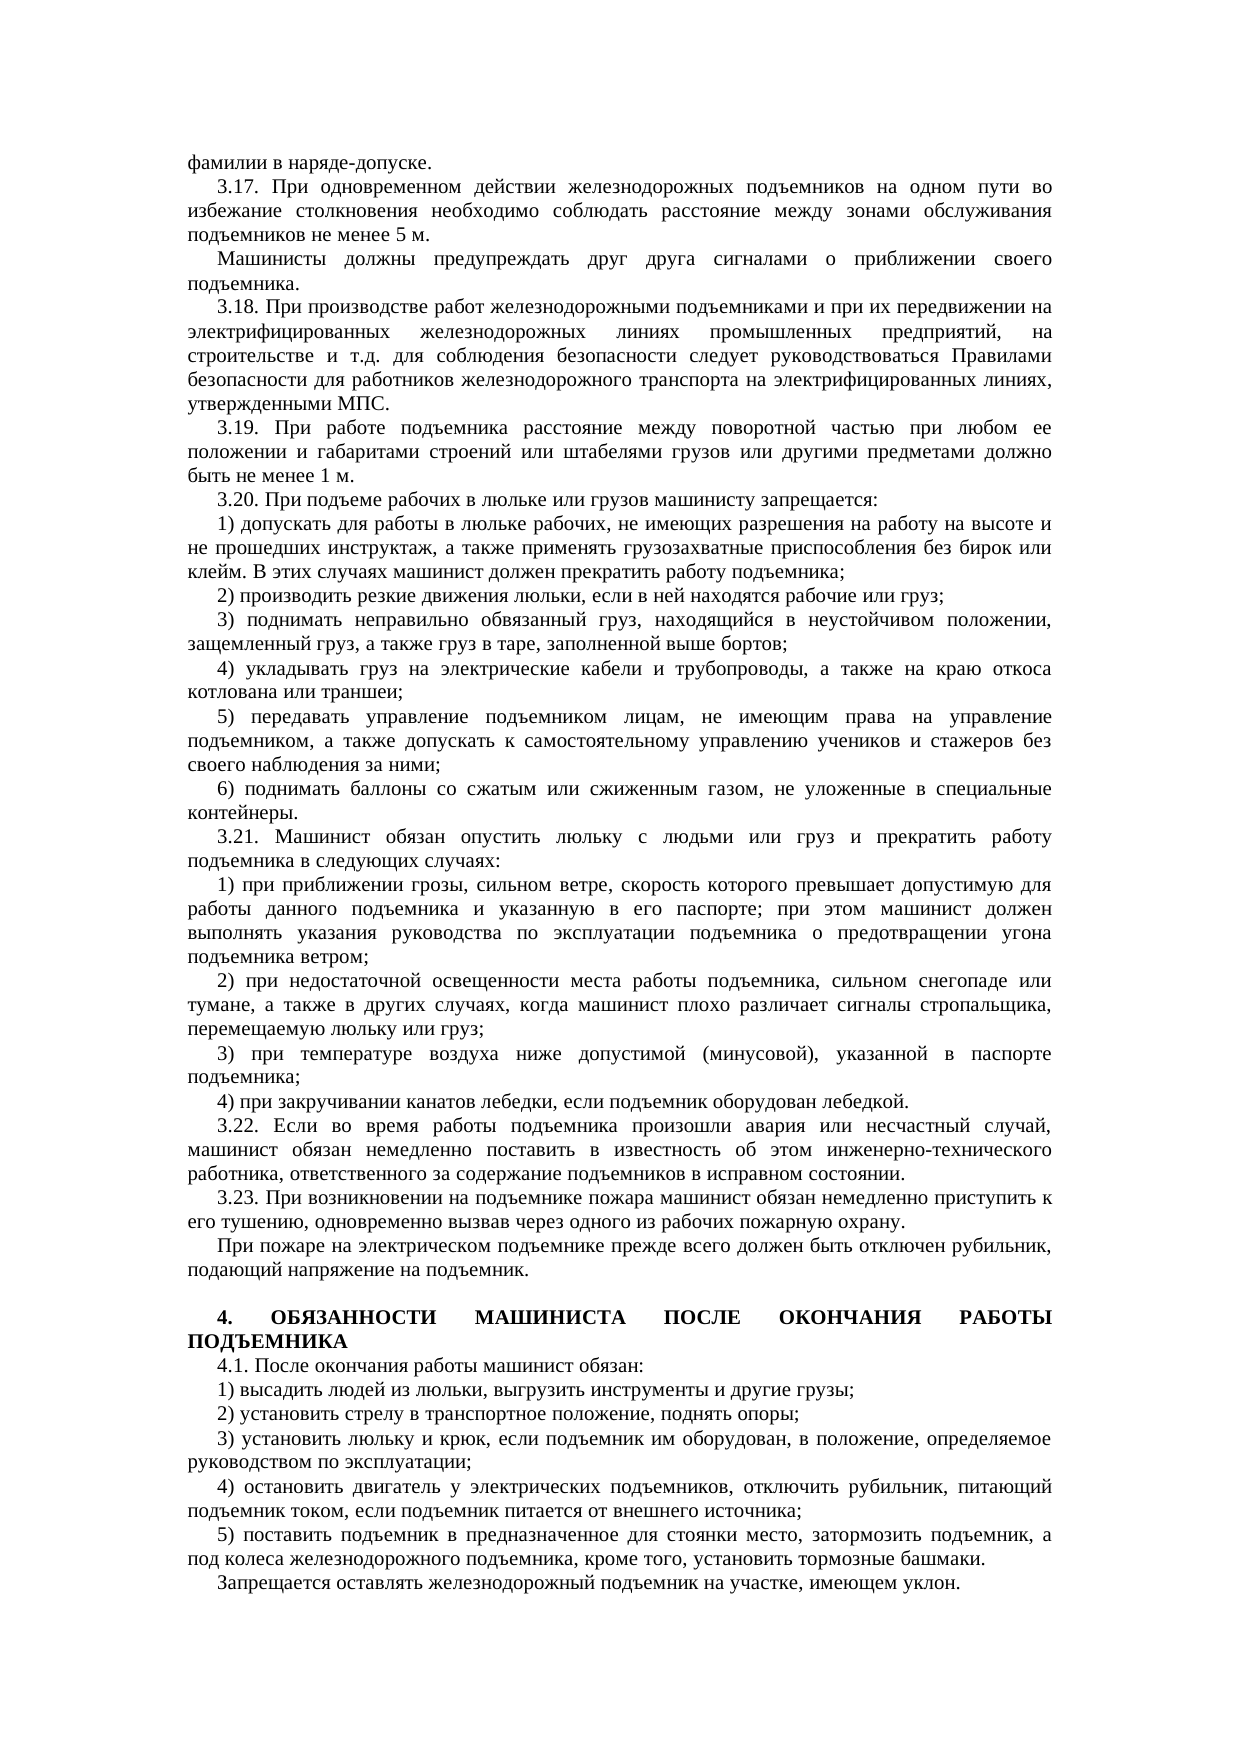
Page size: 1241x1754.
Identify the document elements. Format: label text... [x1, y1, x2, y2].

text Запрещается оставлять железнодорожный подъемник на участке, имеющем уклон. [187, 1570, 1053, 1594]
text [187, 150, 1053, 174]
text 1) допускать для работы в люльке рабочих, не имеющих разрешения на работу на высоте и не прошедших инструктаж, а также применять грузозахватные приспособления без бирок или клейм. В этих случаях машинист должен прекратить работу подъемника; [187, 511, 1053, 583]
text При пожаре на электрическом подъемнике прежде всего должен быть отключен рубильник, подающий напряжение на подъемник. [187, 1233, 1053, 1281]
text 1) при приближении грозы, сильном ветре, скорость которого превышает допустимую для работы данного подъемника и указанную в его паспорте; при этом машинист должен выполнять указания руководства по эксплуатации подъемника о предотвращении угона подъемника ветром; [187, 872, 1053, 968]
text 4) укладывать груз на электрические кабели и трубопроводы, а также на краю откоса котлована или траншеи; [187, 655, 1053, 703]
text 3.22. Если во время работы подъемника произошли авария или несчастный случай, машинист обязан немедленно поставить в известность об этом инженерно-технического работника, ответственного за содержание подъемников в исправном состоянии. [187, 1112, 1053, 1185]
text 5) передавать управление подъемником лицам, не имеющим права на управление подъемником, а также допускать к самостоятельному управлению учеников и стажеров без своего наблюдения за ними; [187, 703, 1053, 776]
text Машинисты должны предупреждать друг друга сигналами о приближении своего подъемника. [187, 246, 1053, 294]
text 4) остановить двигатель у электрических подъемников, отключить рубильник, питающий подъемник током, если подъемник питается от внешнего источника; [187, 1473, 1053, 1522]
text 6) поднимать баллоны со сжатым или сжиженным газом, не уложенные в специальные контейнеры. [187, 776, 1053, 824]
text 2) производить резкие движения люльки, если в ней находятся рабочие или груз; [187, 583, 1053, 607]
text 2) установить стрелу в транспортное положение, поднять опоры; [187, 1401, 1053, 1425]
text 2) при недостаточной освещенности места работы подъемника, сильном снегопаде или тумане, а также в других случаях, когда машинист плохо различает сигналы стропальщика, перемещаемую люльку или груз; [187, 968, 1053, 1040]
text 3.17. При одновременном действии железнодорожных подъемников на одном пути во избежание столкновения необходимо соблюдать расстояние между зонами обслуживания подъемников не менее 5 м. [187, 174, 1053, 246]
text 3.19. При работе подъемника расстояние между поворотной частью при любом ее положении и габаритами строений или штабелями грузов или другими предметами должно быть не менее 1 м. [187, 415, 1053, 487]
text 3.21. Машинист обязан опустить люльку с людьми или груз и прекратить работу подъемника в следующих случаях: [187, 824, 1053, 872]
text 5) поставить подъемник в предназначенное для стоянки место, затормозить подъемник, а под колеса железнодорожного подъемника, кроме того, установить тормозные башмаки. [187, 1522, 1053, 1570]
text 3) поднимать неправильно обвязанный груз, находящийся в неустойчивом положении, защемленный груз, а также груз в таре, заполненной выше бортов; [187, 607, 1053, 655]
text 3.23. При возникновении на подъемнике пожара машинист обязан немедленно приступить к его тушению, одновременно вызвав через одного из рабочих пожарную охрану. [187, 1185, 1053, 1233]
text 3) при температуре воздуха ниже допустимой (минусовой), указанной в паспорте подъемника; [187, 1040, 1053, 1088]
text 3) установить люльку и крюк, если подъемник им оборудован, в положение, определяемое руководством по эксплуатации; [187, 1425, 1053, 1473]
text 4.1. После окончания работы машинист обязан: [187, 1353, 1053, 1377]
text 3.18. При производстве работ железнодорожными подъемниками и при их передвижении на электрифицированных железнодорожных линиях промышленных предприятий, на строительстве и т.д. для соблюдения безопасности следует руководствоваться Правилами безопасности для работников железнодорожного транспорта на электрифицированных линиях, утвержденными МПС. [187, 294, 1053, 415]
text 4) при закручивании канатов лебедки, если подъемник оборудован лебедкой. [187, 1088, 1053, 1112]
text 3.20. При подъеме рабочих в люльке или грузов машинисту запрещается: [187, 487, 1053, 511]
text 4. ОБЯЗАННОСТИ МАШИНИСТА ПОСЛЕ ОКОНЧАНИЯ РАБОТЫ ПОДЪЕМНИКА [187, 1305, 1053, 1353]
text 1) высадить людей из люльки, выгрузить инструменты и другие грузы; [187, 1377, 1053, 1401]
